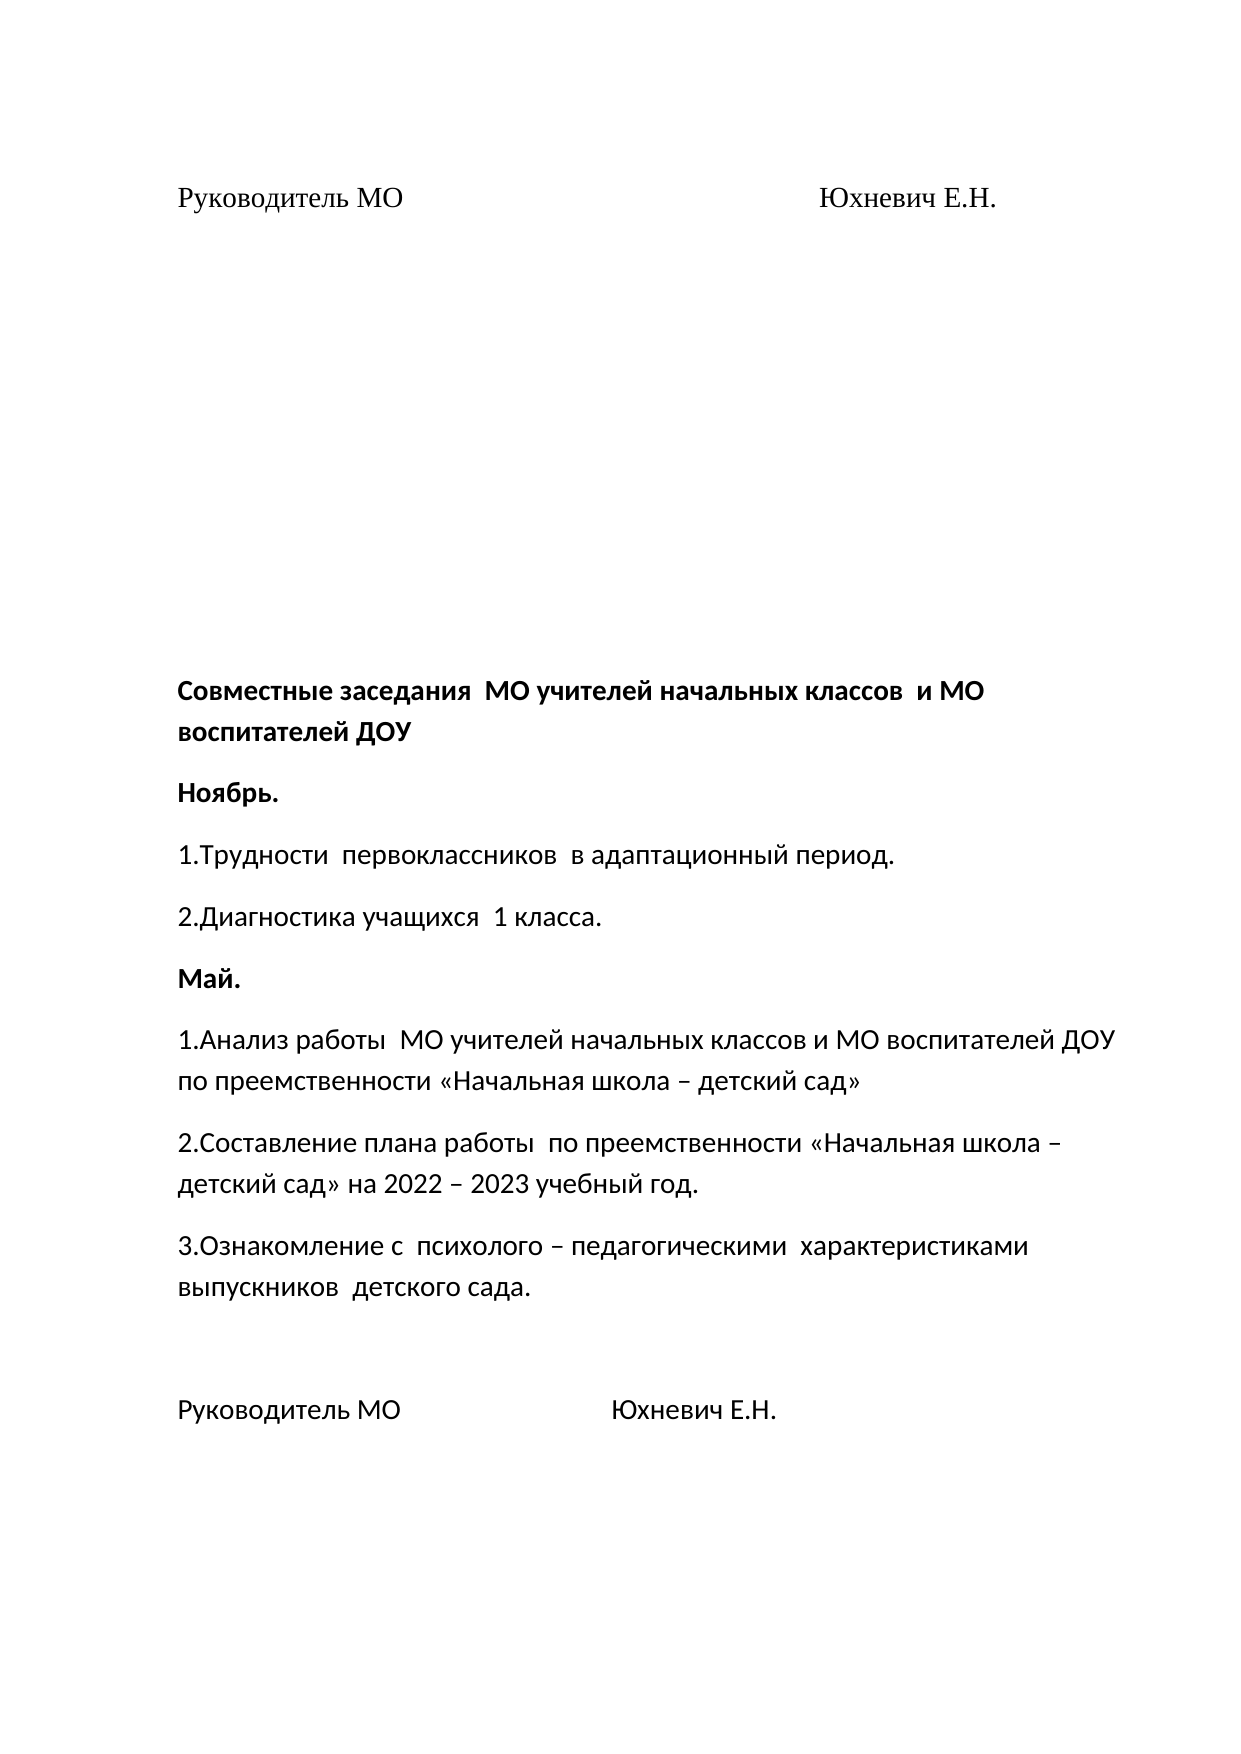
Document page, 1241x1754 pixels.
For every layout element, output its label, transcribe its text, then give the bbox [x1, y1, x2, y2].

text 2.Диагностика учащихся 1 класса. [177, 898, 1152, 933]
text Ноябрь. [177, 774, 1152, 810]
text 1.Трудности первоклассников в адаптационный период. [177, 836, 1152, 872]
text Руководитель МО Юхневич Е.Н. [177, 180, 1152, 213]
text 2.Составление плана работы по преемственности «Начальная школа – детский сад» на 2022 – 2023 учебный год. [177, 1124, 1152, 1201]
text 3.Ознакомление с психолого – педагогическими характеристиками выпускников детского сада. [177, 1227, 1152, 1303]
text Совместные заседания МО учителей начальных классов и МО воспитателей ДОУ [177, 672, 1152, 748]
text Май. [177, 960, 1152, 995]
text 1.Анализ работы МО учителей начальных классов и МО воспитателей ДОУ по преемственности «Начальная школа – детский сад» [177, 1021, 1152, 1098]
text Руководитель МО Юхневич Е.Н. [177, 1391, 1152, 1427]
